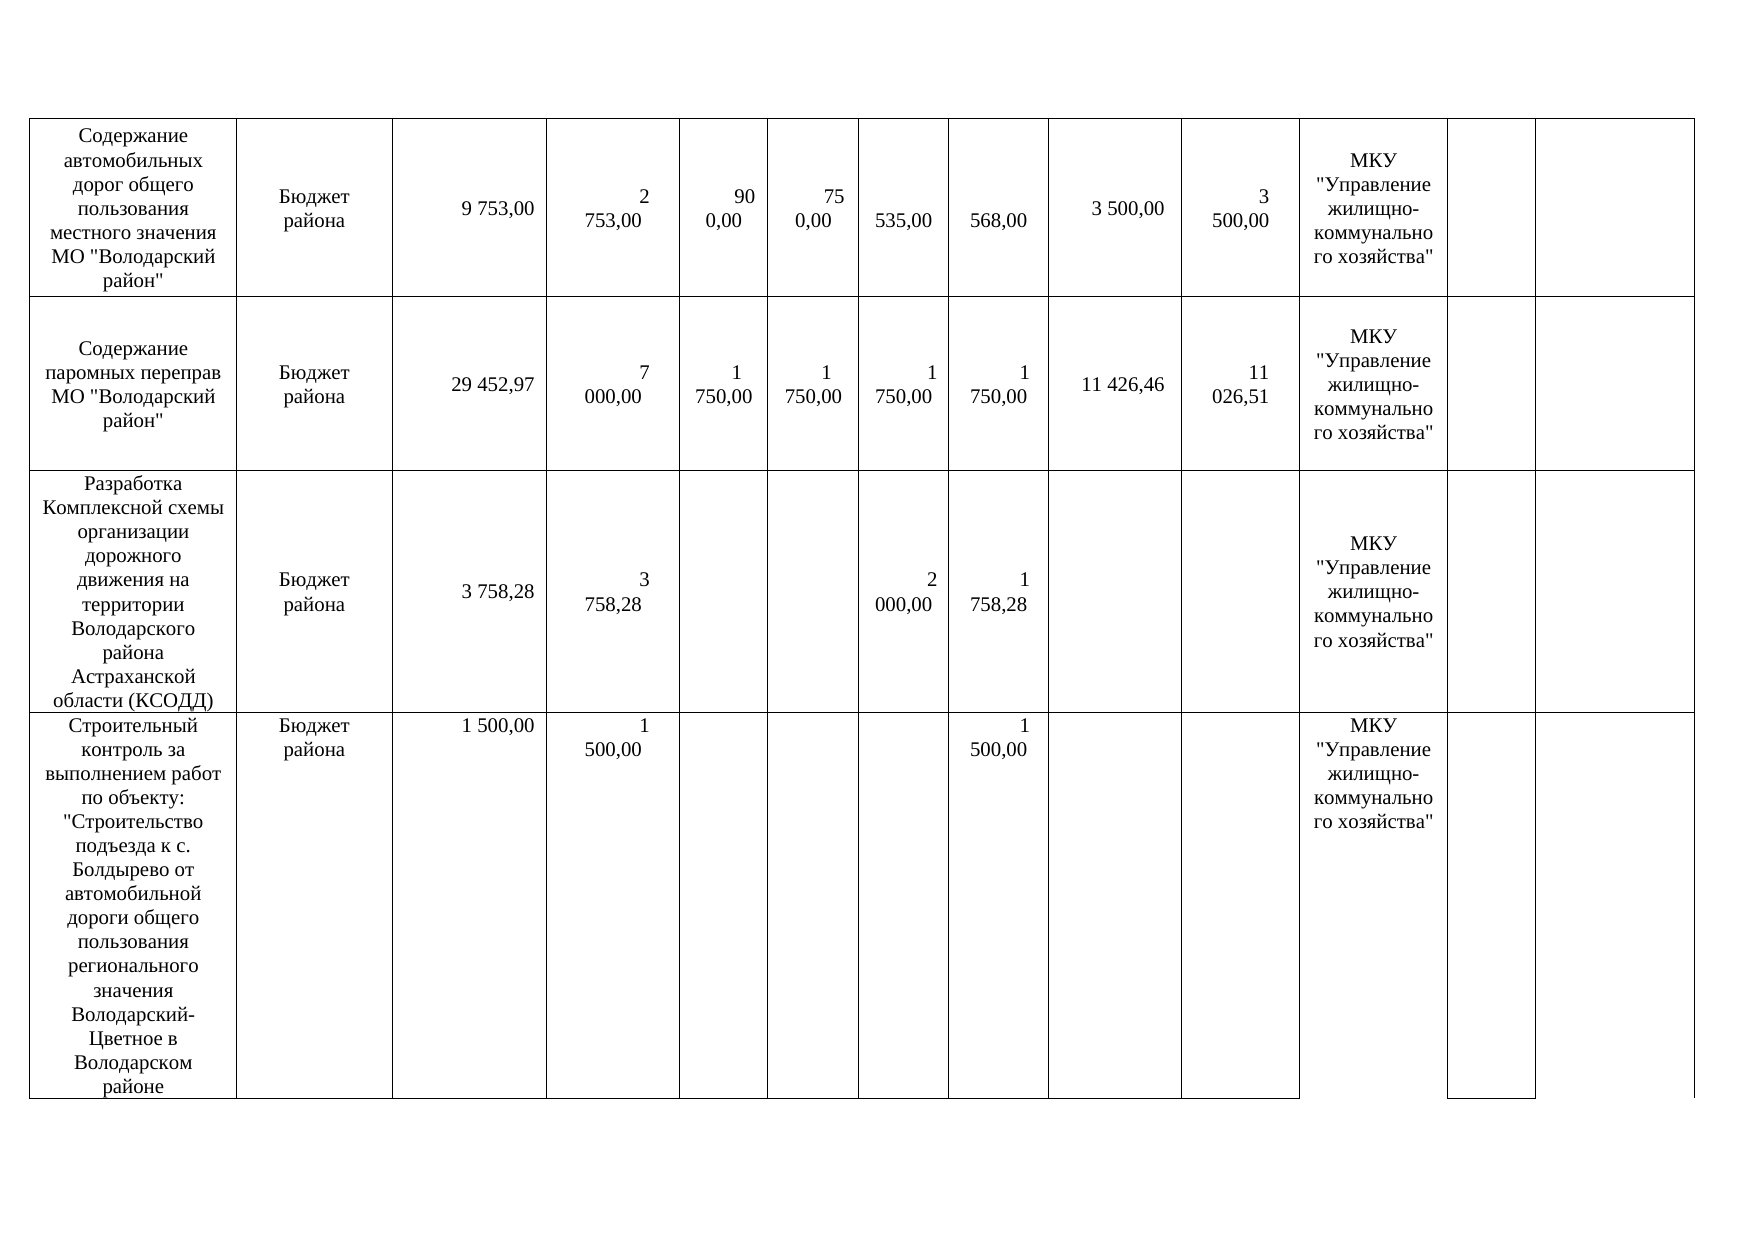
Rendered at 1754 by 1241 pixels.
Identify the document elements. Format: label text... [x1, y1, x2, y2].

table_cell 535,00 [859, 119, 948, 296]
table_cell МКУ "Управление жилищно-коммунального хозяйства" [1300, 471, 1447, 712]
table_cell 3 500,00 [1182, 119, 1299, 296]
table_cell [30, 713, 236, 1098]
table_cell 568,00 [949, 119, 1048, 296]
table_cell [1448, 713, 1535, 1098]
table_cell Разработка Комплексной схемы организации дорожного движения на территории Володарского района Астраханской области (КСОДД) [30, 471, 236, 712]
table_cell Бюджет района [237, 713, 392, 1098]
table_cell [1448, 297, 1535, 470]
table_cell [1300, 119, 1447, 296]
table_cell [768, 471, 858, 712]
table_cell 7 000,00 [547, 297, 679, 470]
table_cell [1536, 713, 1694, 1098]
table_cell 1 750,00 [859, 297, 948, 470]
table_cell [1536, 297, 1694, 470]
table_cell 3 758,28 [547, 471, 679, 712]
table_cell [1182, 471, 1299, 712]
table_cell [1182, 713, 1299, 1098]
table_cell Бюджет района [237, 471, 392, 712]
table_cell 29 452,97 [393, 297, 546, 470]
table_cell [1448, 119, 1535, 296]
table_cell 900,00 [680, 119, 767, 296]
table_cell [1300, 713, 1447, 1098]
table_cell 11 426,46 [1049, 297, 1181, 470]
table_cell МКУ "Управление жилищно-коммунального хозяйства" [1300, 297, 1447, 470]
table_cell Бюджет района [237, 297, 392, 470]
table_cell 9 753,00 [393, 119, 546, 296]
table_cell 1 500,00 [393, 713, 546, 1098]
table_cell [1448, 471, 1535, 712]
table_cell [859, 713, 948, 1098]
table_cell [1049, 713, 1181, 1098]
table_cell 1 750,00 [949, 297, 1048, 470]
table_cell [1049, 471, 1181, 712]
table_cell [680, 471, 767, 712]
table_cell [680, 713, 767, 1098]
table_cell 3 500,00 [1049, 119, 1181, 296]
table_cell 1 758,28 [949, 471, 1048, 712]
table_cell Содержание автомобильных дорог общего пользования местного значения МО "Володарский район" [30, 119, 236, 296]
table_cell 3 758,28 [393, 471, 546, 712]
table_cell [768, 713, 858, 1098]
table_cell [1536, 119, 1694, 296]
table_cell 1 500,00 [949, 713, 1048, 1098]
table_cell [1536, 471, 1694, 712]
table_cell 11 026,51 [1182, 297, 1299, 470]
table_cell Бюджет района [237, 119, 392, 296]
table_cell 2 000,00 [859, 471, 948, 712]
table_cell 1 500,00 [547, 713, 679, 1098]
table_cell Содержание паромных переправ МО "Володарский район" [30, 297, 236, 470]
table_cell 1 750,00 [768, 297, 858, 470]
table_cell 1 750,00 [680, 297, 767, 470]
table_cell 2 753,00 [547, 119, 679, 296]
table_cell 750,00 [768, 119, 858, 296]
